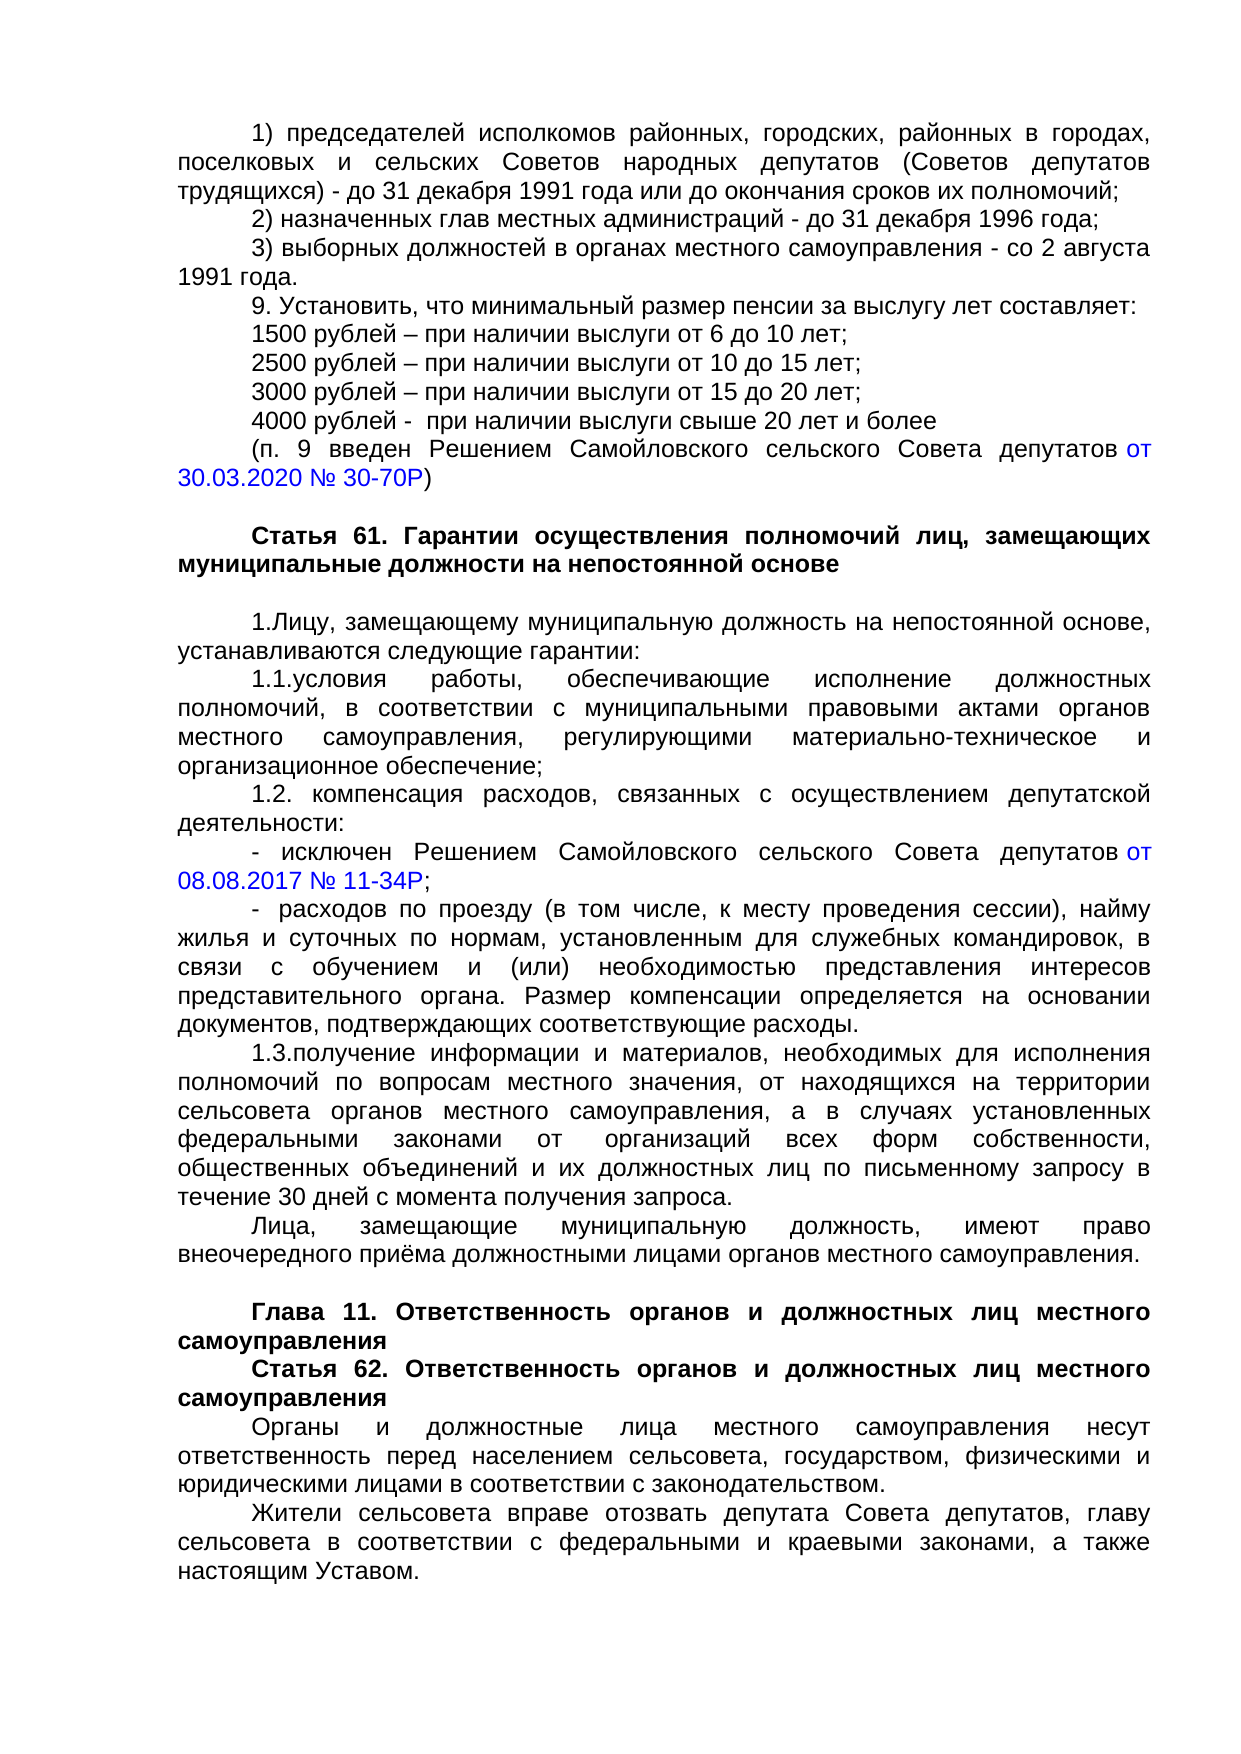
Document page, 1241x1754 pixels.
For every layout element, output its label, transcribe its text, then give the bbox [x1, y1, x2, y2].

text 1.1.условия работы, обеспечивающие исполнение должностных полномочий, в соответствии с муниципальными правовыми актами органов местного самоуправления, регулирующими материально-техническое и организационное обеспечение; [177, 664, 1152, 779]
text Глава 11. Ответственность органов и должностных лиц местного самоуправления [177, 1297, 1152, 1354]
text Лица, замещающие муниципальную должность, имеют право внеочередного приёма должностными лицами органов местного самоуправления. [177, 1211, 1152, 1268]
text 1.3.получение информации и материалов, необходимых для исполнения полномочий по вопросам местного значения, от находящихся на территории сельсовета органов местного самоуправления, а в случаях установленных федеральными законами от организаций всех форм собственности, общественных объединений и их должностных лиц по письменному запросу в течение 30 дней с момента получения запроса. [177, 1038, 1152, 1211]
text - исключен Решением Самойловского сельского Совета депутатов от 08.08.2017 № 11-34Р; [177, 837, 1152, 894]
text 4000 рублей - при наличии выслуги свыше 20 лет и более [177, 406, 1152, 434]
text Органы и должностные лица местного самоуправления несут ответственность перед населением сельсовета, государством, физическими и юридическими лицами в соответствии с законодательством. [177, 1412, 1152, 1498]
text (п. 9 введен Решением Самойловского сельского Совета депутатов от 30.03.2020 № 30-70Р) [177, 434, 1152, 492]
text 9. Установить, что минимальный размер пенсии за выслугу лет составляет: [177, 291, 1152, 319]
text 2500 рублей – при наличии выслуги от 10 до 15 лет; [177, 348, 1152, 377]
text 3000 рублей – при наличии выслуги от 15 до 20 лет; [177, 377, 1152, 406]
text 2) назначенных глав местных администраций - до 31 декабря 1996 года; [177, 204, 1152, 233]
text 1) председателей исполкомов районных, городских, районных в городах, поселковых и сельских Советов народных депутатов (Советов депутатов трудящихся) - до 31 декабря 1991 года или до окончания сроков их полномочий; [177, 118, 1152, 204]
text 1500 рублей – при наличии выслуги от 6 до 10 лет; [177, 319, 1152, 348]
text Жители сельсовета вправе отозвать депутата Совета депутатов, главу сельсовета в соответствии с федеральными и краевыми законами, а также настоящим Уставом. [177, 1498, 1152, 1584]
text 3) выборных должностей в органах местного самоуправления - со 2 августа 1991 года. [177, 233, 1152, 291]
text 1.2. компенсация расходов, связанных с осуществлением депутатской деятельности: [177, 779, 1152, 837]
text 1.Лицу, замещающему муниципальную должность на непостоянной основе, устанавливаются следующие гарантии: [177, 607, 1152, 664]
text - расходов по проезду (в том числе, к месту проведения сессии), найму жилья и суточных по нормам, установленным для служебных командировок, в связи с обучением и (или) необходимостью представления интересов представительного органа. Размер компенсации определяется на основании документов, подтверждающих соответствующие расходы. [177, 894, 1152, 1038]
text Статья 62. Ответственность органов и должностных лиц местного самоуправления [177, 1354, 1152, 1412]
text Статья 61. Гарантии осуществления полномочий лиц, замещающих муниципальные должности на непостоянной основе [177, 521, 1152, 578]
